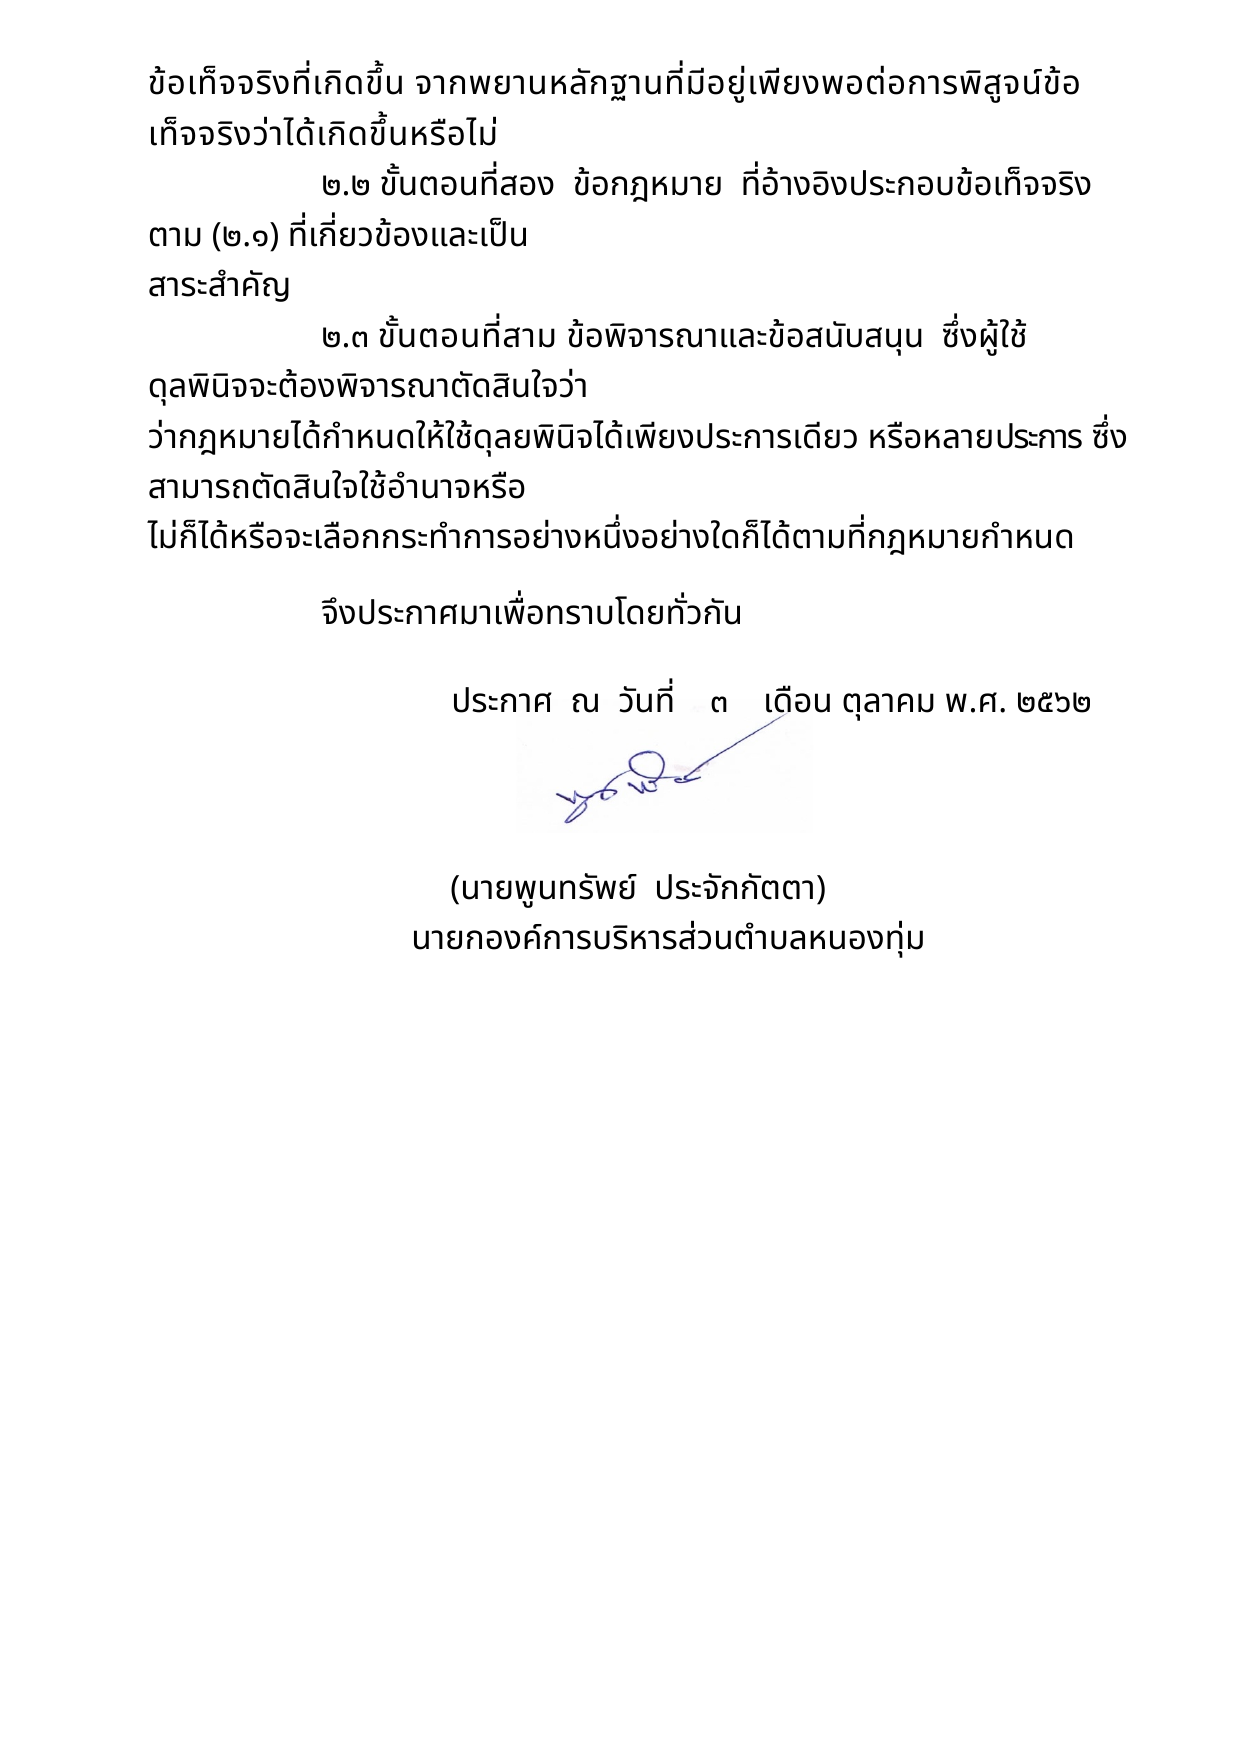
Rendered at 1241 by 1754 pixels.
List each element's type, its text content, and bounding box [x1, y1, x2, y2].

text (นายพูนทรัพย์ ประจักกัตตา) [148, 864, 1128, 914]
text ข้อเท็จจริงที่เกิดขึ้น จากพยานหลักฐานที่มีอยู่เพียงพอต่อการพิสูจน์ข้อเท็จจริงว่าได้เกิดขึ้นหรือไม่ [148, 59, 1128, 160]
text ประกาศ ณ วันที่ ๓ เดือน ตุลาคม พ.ศ. ๒๕๖๒ [148, 677, 1128, 727]
text ว่ากฎหมายได้กำหนดให้ใช้ดุลยพินิจได้เพียงประการเดียว หรือหลายประการ ซึ่งสามารถตัดสินใจใช้อำนาจหรือ [148, 413, 1128, 513]
text ไม่ก็ได้หรือจะเลือกกระทำการอย่างหนึ่งอย่างใดก็ได้ตามที่กฎหมายกำหนด [148, 513, 1128, 564]
text สาระสำคัญ [148, 261, 1128, 312]
text จึงประกาศมาเพื่อทราบโดยทั่วกัน [148, 589, 1128, 639]
text ๒.๒ ขั้นตอนที่สอง ข้อกฎหมาย ที่อ้างอิงประกอบข้อเท็จจริงตาม (๒.๑) ที่เกี่ยวข้องและเป็น [148, 160, 1128, 261]
text นายกองค์การบริหารส่วนตำบลหนองทุ่ม [148, 914, 1128, 965]
picture [516, 727, 814, 833]
text ๒.๓ ขั้นตอนที่สาม ข้อพิจารณาและข้อสนับสนุน ซึ่งผู้ใช้ดุลพินิจจะต้องพิจารณาตัดสินใจว่า [148, 312, 1128, 413]
